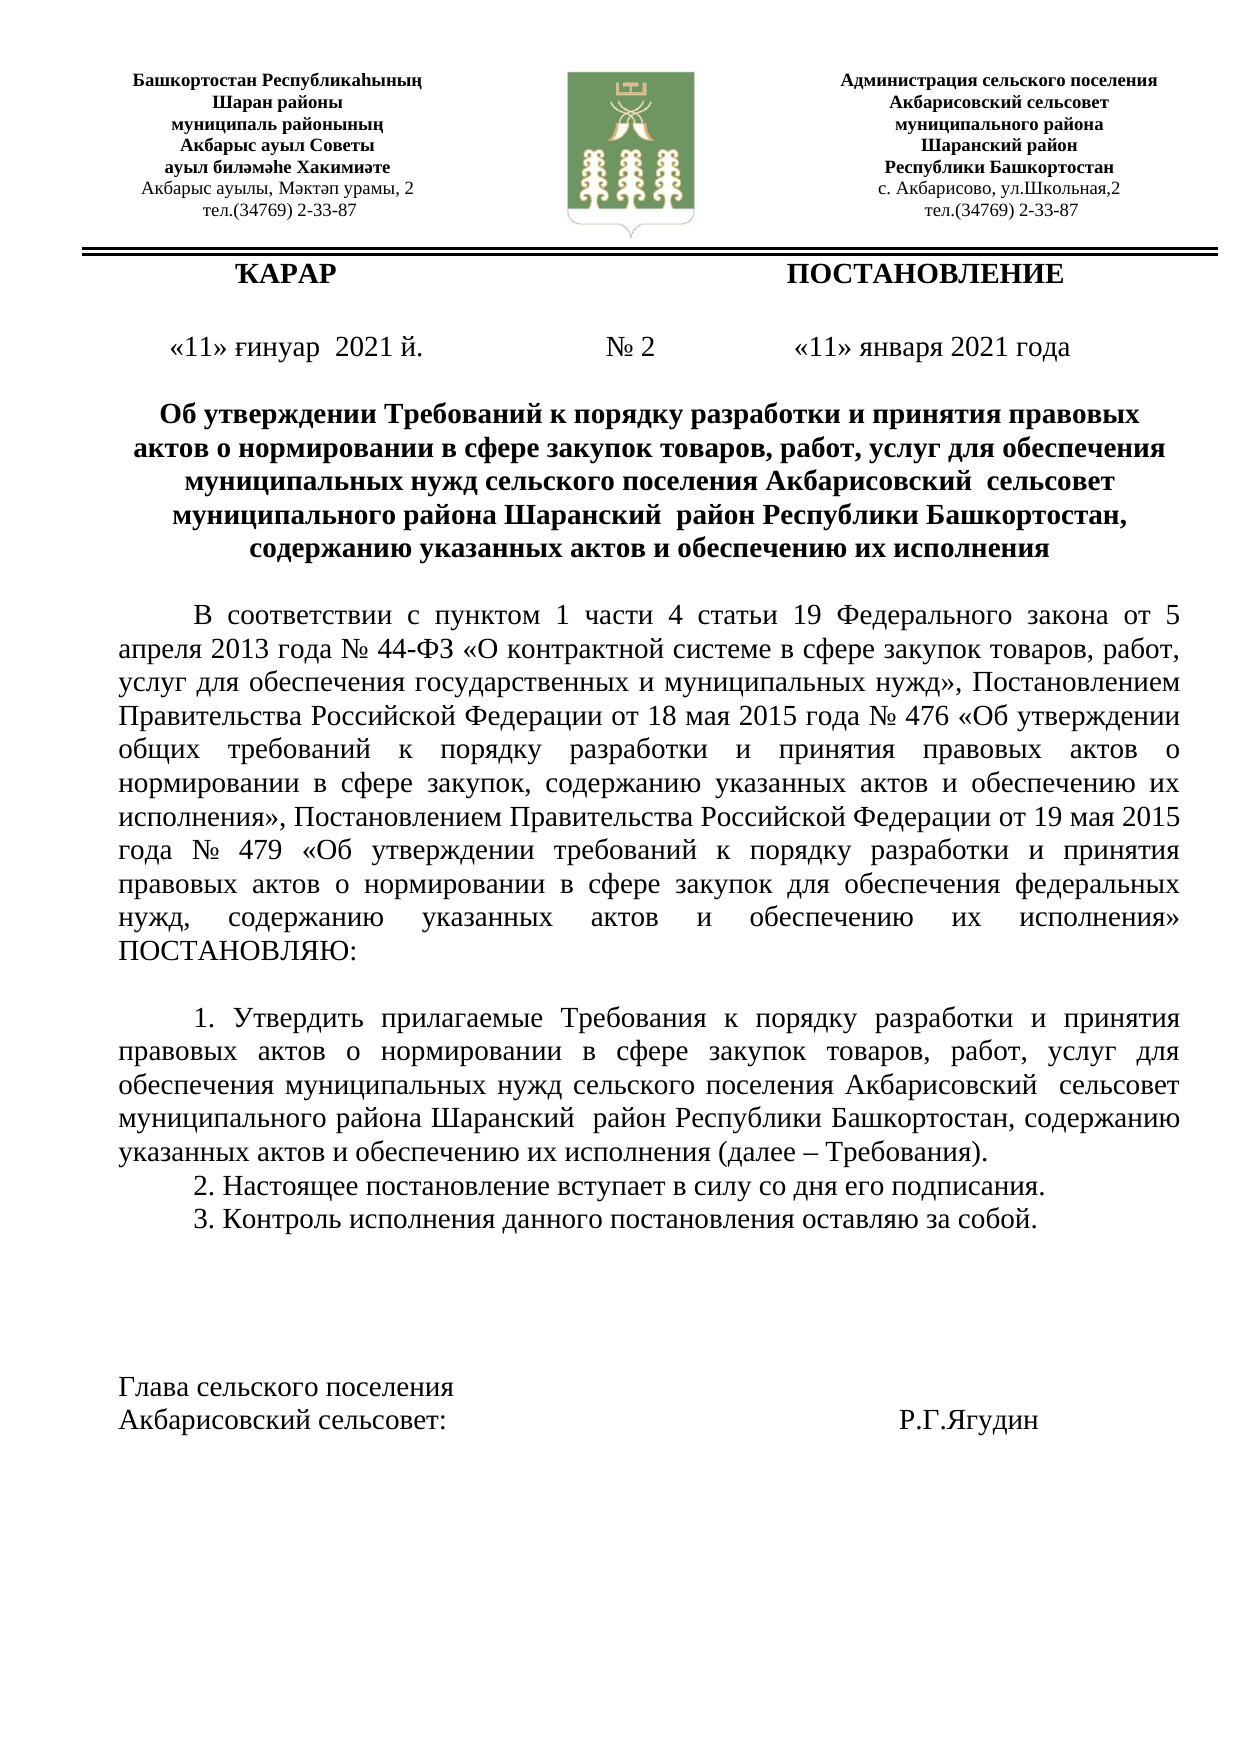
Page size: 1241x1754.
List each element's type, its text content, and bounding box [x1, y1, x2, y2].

text 2. Настоящее постановление вступает в силу со дня его подписания. [118, 1168, 1181, 1201]
table_header Башкортостан Республикаһының Шаран районы муниципаль районының Акбарыс ауыл Советы ауыл биләмәһе Хакимиәте Акбарыс ауылы, Мәктәп урамы, 2 тел.(34769) 2-33-87 [82, 69, 473, 247]
table_header Администрация сельского поселения Акбарисовский сельсовет муниципального района Шаранский район Республики Башкортостан с. Акбарисово, ул.Школьная,2 тел.(34769) 2-33-87 [781, 69, 1218, 247]
text 1. Утвердить прилагаемые Требования к порядку разработки и принятия правовых актов о нормировании в сфере закупок товаров, работ, услуг для обеспечения муниципальных нужд сельского поселения Акбарисовский сельсовет муниципального района Шаранский район Республики Башкортостан, содержанию указанных актов и обеспечению их исполнения (далее – Требования). [118, 1000, 1181, 1168]
picture [565, 69, 696, 240]
text Акбарисовский сельсовет: Р.Г.Ягудин [118, 1402, 1181, 1436]
text В соответствии с пунктом 1 части 4 статьи 19 Федерального закона от 5 апреля 2013 года № 44-ФЗ «О контрактной системе в сфере закупок товаров, работ, услуг для обеспечения государственных и муниципальных нужд», Постановлением Правительства Российской Федерации от 18 мая 2015 года № 476 «Об утверждении общих требований к порядку разработки и принятия правовых актов о нормировании в сфере закупок, содержанию указанных актов и обеспечению их исполнения», Постановлением Правительства Российской Федерации от 19 мая 2015 года № 479 «Об утверждении требований к порядку разработки и принятия правовых актов о нормировании в сфере закупок для обеспечения федеральных нужд, содержанию указанных актов и обеспечению их исполнения» ПОСТАНОВЛЯЮ: [118, 597, 1181, 966]
text 3. Контроль исполнения данного постановления оставляю за собой. [118, 1201, 1181, 1235]
text ҠАРАР ПОСТАНОВЛЕНИЕ [118, 256, 1181, 289]
text «11» ғинуар 2021 й. № 2 «11» января 2021 года [118, 329, 1181, 363]
text Об утверждении Требований к порядку разработки и принятия правовых актов о нормировании в сфере закупок товаров, работ, услуг для обеспечения муниципальных нужд сельского поселения Акбарисовский сельсовет муниципального района Шаранский район Республики Башкортостан, содержанию указанных актов и обеспечению их исполнения [118, 396, 1181, 564]
table_header [473, 69, 781, 247]
text Глава сельского поселения [118, 1369, 1181, 1402]
